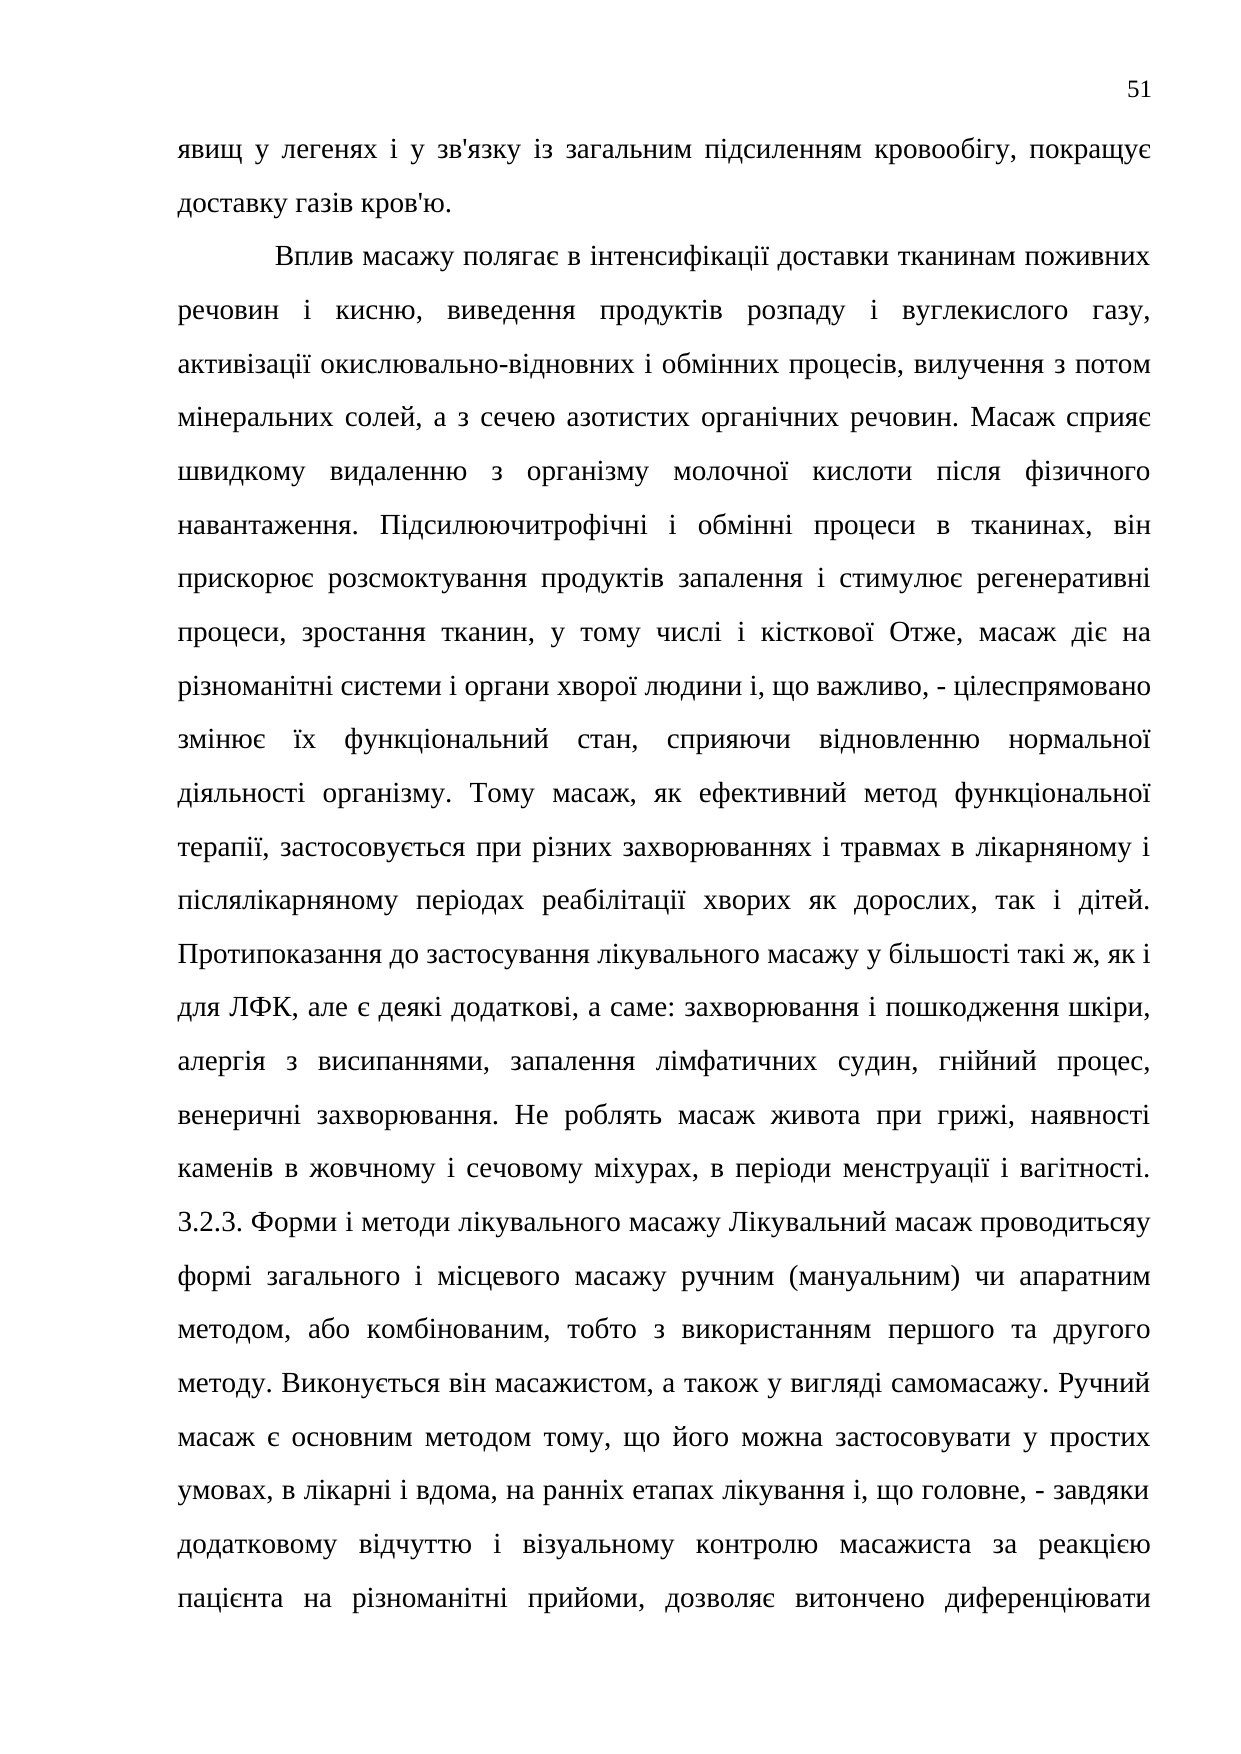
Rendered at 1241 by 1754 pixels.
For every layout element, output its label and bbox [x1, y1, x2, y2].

text [177, 131, 1152, 218]
text [177, 238, 1152, 1613]
